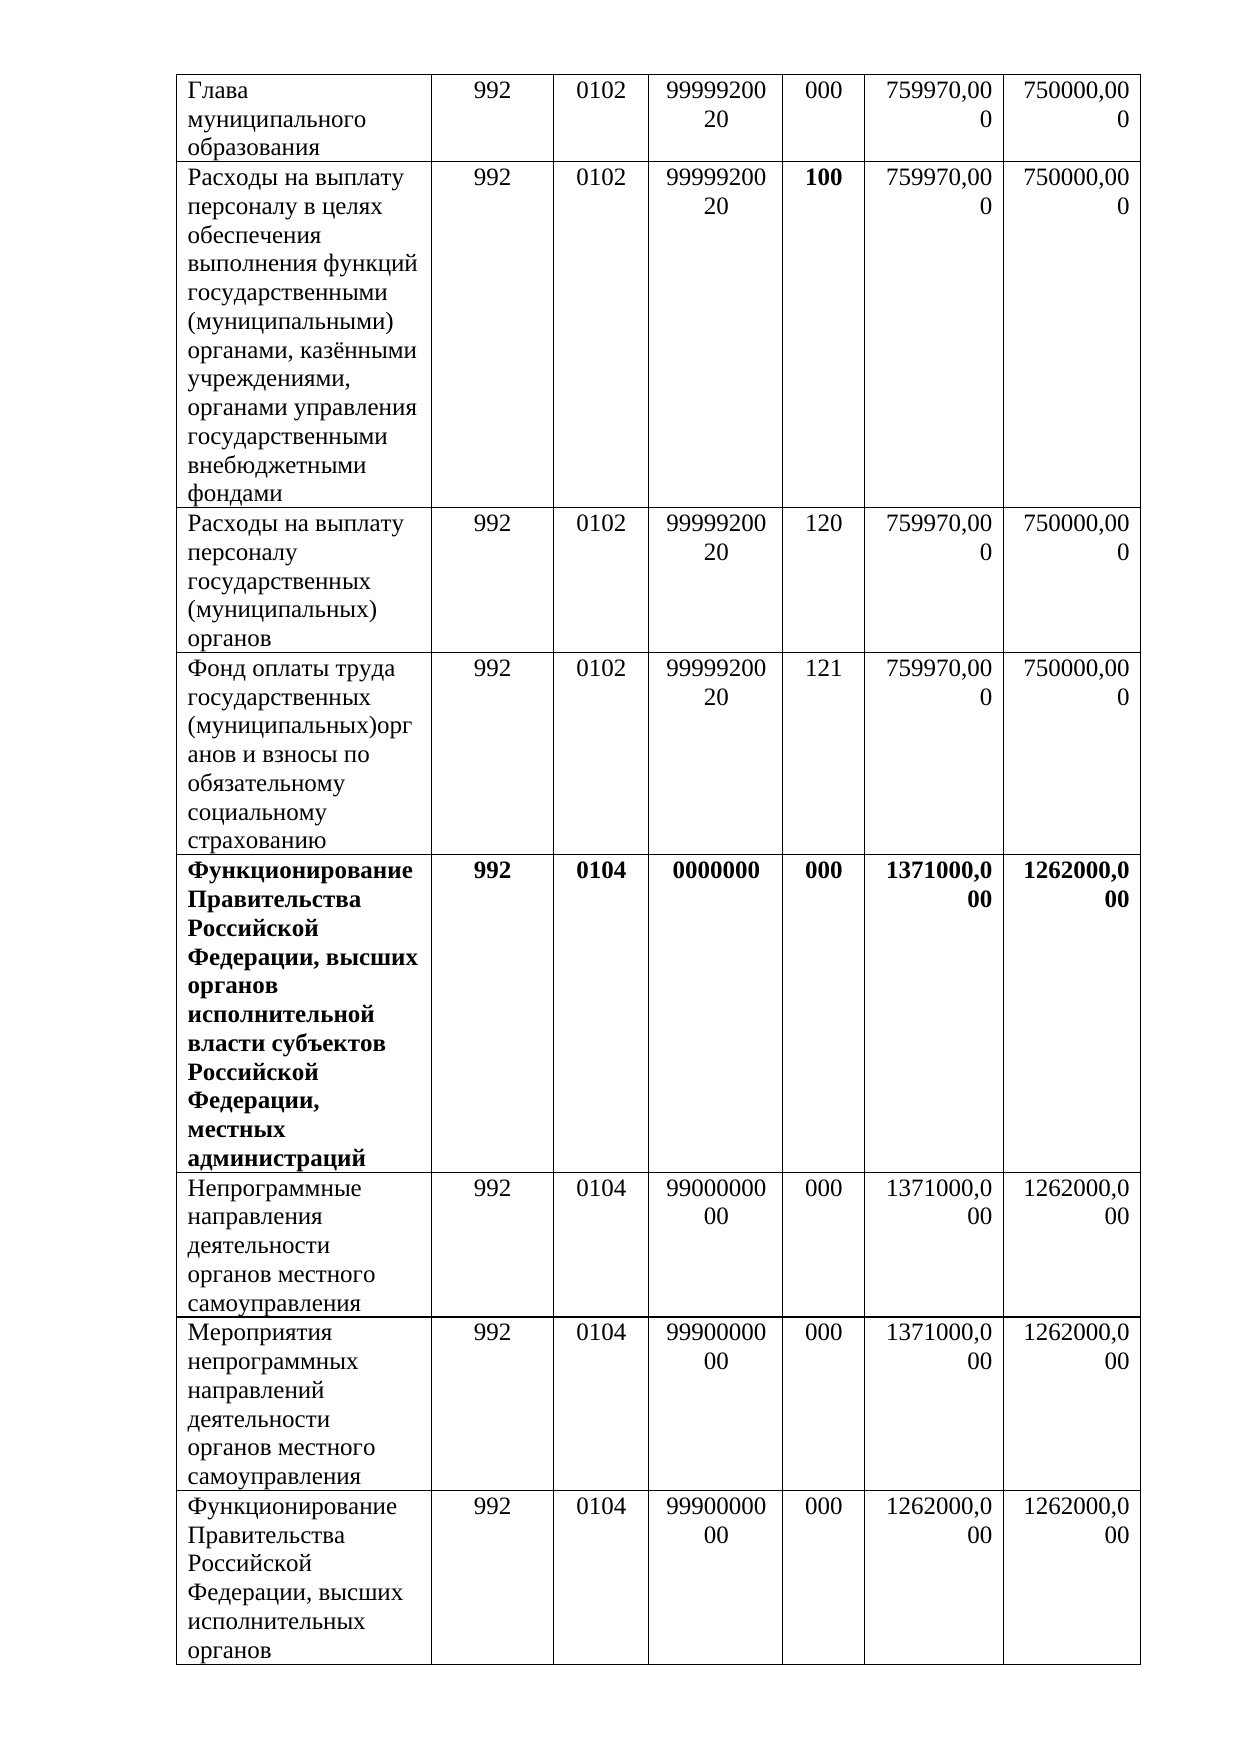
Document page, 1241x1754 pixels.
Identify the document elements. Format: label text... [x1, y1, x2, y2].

table_cell 000 [783, 1318, 864, 1490]
table_cell 1262000,000 [865, 1491, 1003, 1663]
table_cell 0104 [554, 1491, 648, 1663]
table_cell 750000,000 [1004, 162, 1140, 507]
table_cell 100 [783, 162, 864, 507]
table_cell 121 [783, 653, 864, 854]
table_cell 9999920020 [649, 653, 782, 854]
table_cell 992 [432, 1173, 553, 1316]
table_cell 000 [783, 855, 864, 1172]
table_cell 992 [432, 855, 553, 1172]
table_cell 9990000000 [649, 1318, 782, 1490]
table_cell Расходы на выплату персоналу государственных (муниципальных) органов [177, 508, 431, 652]
table_cell 992 [432, 1491, 553, 1663]
table_cell 0104 [554, 1173, 648, 1316]
table_cell 759970,000 [865, 508, 1003, 652]
table_cell 9999920020 [649, 75, 782, 161]
table_cell 0102 [554, 653, 648, 854]
table_cell 000 [783, 75, 864, 161]
table_cell 1262000,000 [1004, 1491, 1140, 1663]
table_cell 120 [783, 508, 864, 652]
table_cell 000 [783, 1173, 864, 1316]
table_cell 992 [432, 75, 553, 161]
table_cell 1262000,000 [1004, 1318, 1140, 1490]
table_cell 750000,000 [1004, 508, 1140, 652]
table_cell Непрограммные направления деятельности органов местного самоуправления [177, 1173, 431, 1316]
table_cell 992 [432, 508, 553, 652]
table_cell 992 [432, 653, 553, 854]
table_cell 0102 [554, 508, 648, 652]
table_cell 9990000000 [649, 1491, 782, 1663]
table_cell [177, 1491, 431, 1663]
table_cell 750000,000 [1004, 75, 1140, 161]
table_cell 0102 [554, 162, 648, 507]
table_cell 992 [432, 1318, 553, 1490]
table_cell 9999920020 [649, 162, 782, 507]
table_cell 000 [783, 1491, 864, 1663]
table_cell 992 [432, 162, 553, 507]
table_cell Фонд оплаты труда государственных (муниципальных)органов и взносы по обязательному социальному страхованию [177, 653, 431, 854]
table_cell 9999920020 [649, 508, 782, 652]
table_cell 759970,000 [865, 75, 1003, 161]
table_cell 0102 [554, 75, 648, 161]
table_cell Глава муниципального образования [177, 75, 431, 161]
table_cell Мероприятия непрограммных направлений деятельности органов местного самоуправления [177, 1318, 431, 1490]
table_cell 0104 [554, 1318, 648, 1490]
table_cell Расходы на выплату персоналу в целях обеспечения выполнения функций государственными (муниципальными) органами, казёнными учреждениями, органами управления государственными внебюджетными фондами [177, 162, 431, 507]
table_cell 1262000,000 [1004, 1173, 1140, 1316]
table_cell 1371000,000 [865, 1173, 1003, 1316]
table_cell 750000,000 [1004, 653, 1140, 854]
table_cell Функционирование Правительства Российской Федерации, высших органов исполнительной власти субъектов Российской Федерации, местных администраций [177, 855, 431, 1172]
table_cell 1371000,000 [865, 1318, 1003, 1490]
table_cell 0104 [554, 855, 648, 1172]
table_cell 1262000,000 [1004, 855, 1140, 1172]
table_cell 0000000 [649, 855, 782, 1172]
table_cell 9900000000 [649, 1173, 782, 1316]
table_cell 759970,000 [865, 653, 1003, 854]
table_cell 1371000,000 [865, 855, 1003, 1172]
table_cell 759970,000 [865, 162, 1003, 507]
